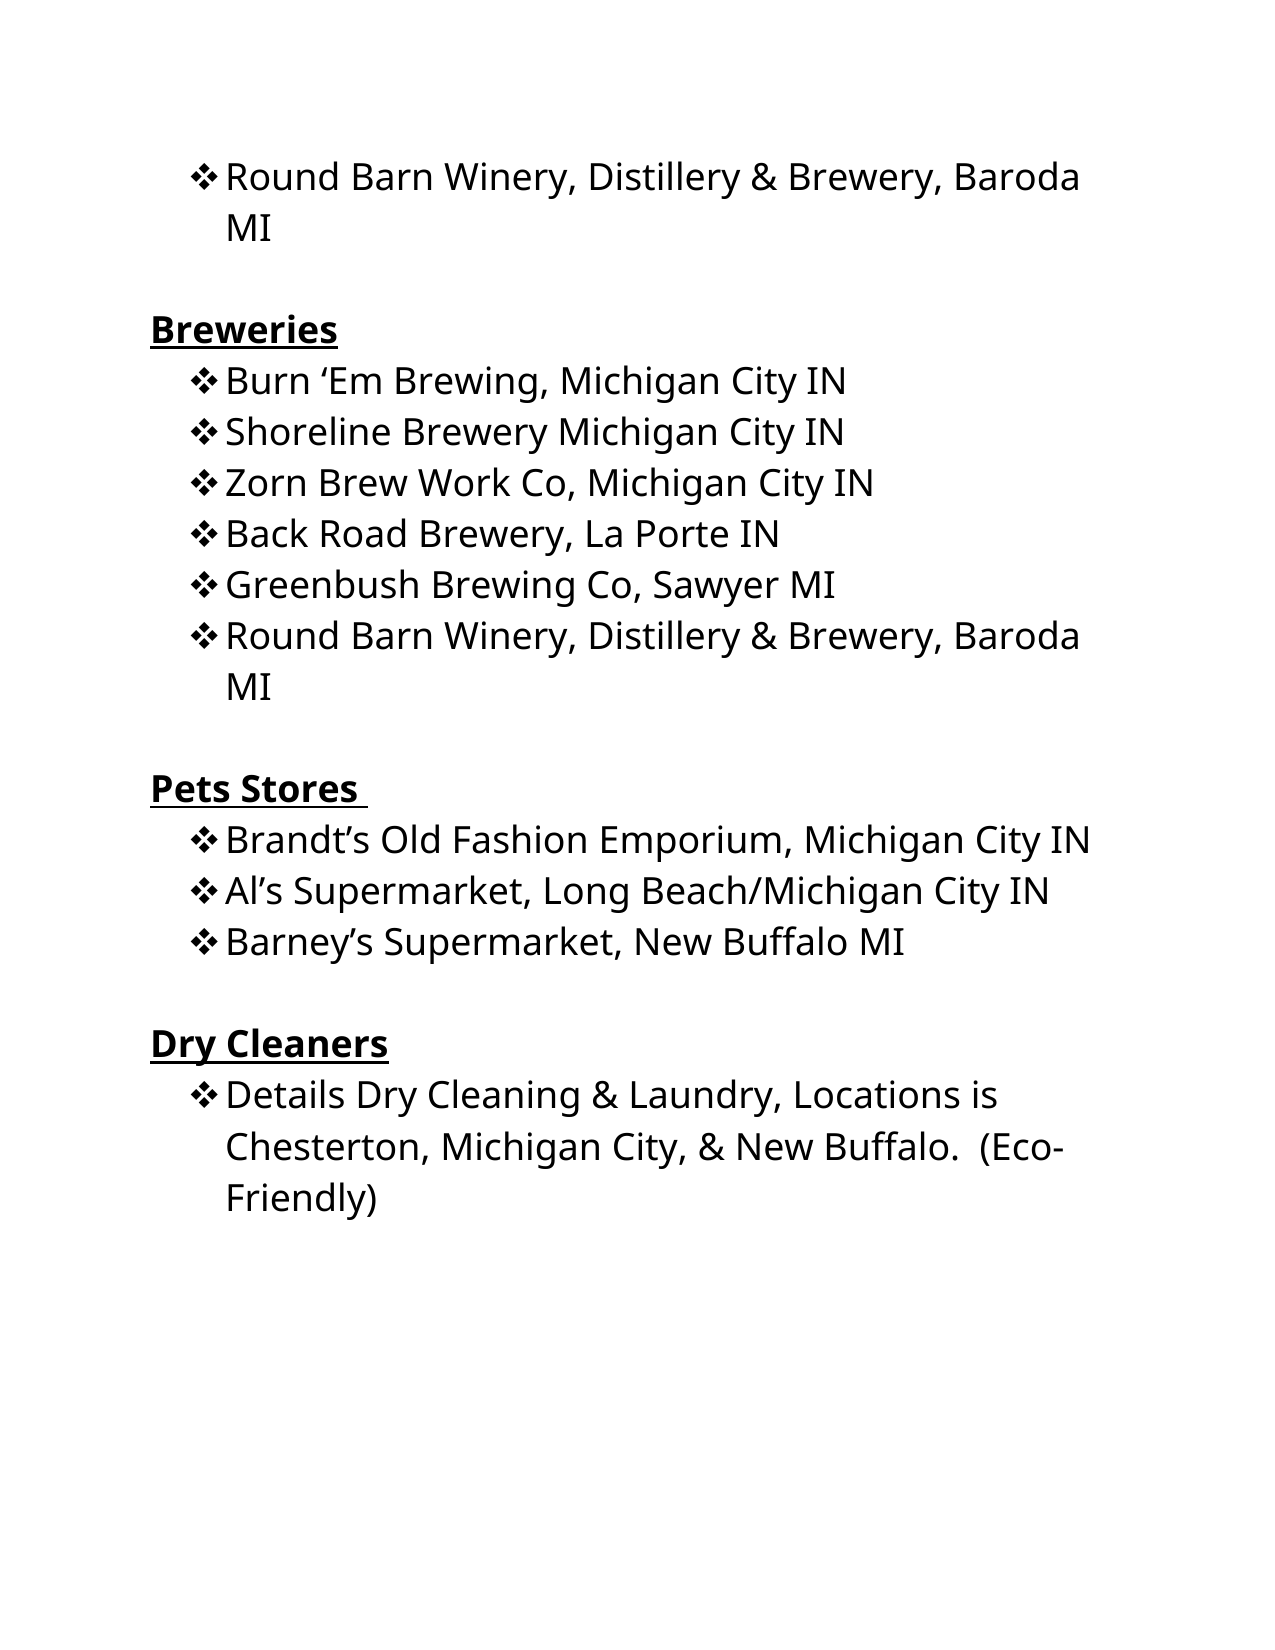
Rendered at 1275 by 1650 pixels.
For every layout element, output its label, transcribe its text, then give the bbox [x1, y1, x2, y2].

list Al’s Supermarket, Long Beach/Michigan City IN [187, 864, 1125, 916]
list Back Road Brewery, La Porte IN [187, 507, 1125, 558]
list Details Dry Cleaning & Laundry, Locations is Chesterton, Michigan City, & New Buffalo. (Eco-Friendly) [187, 1069, 1125, 1222]
list Burn ‘Em Brewing, Michigan City IN [187, 354, 1125, 405]
list Zorn Brew Work Co, Michigan City IN [187, 456, 1125, 507]
list Barney’s Supermarket, New Buffalo MI [187, 916, 1125, 967]
text Breweries [150, 303, 1125, 354]
list Round Barn Winery, Distillery & Brewery, Baroda MI [187, 150, 1125, 252]
list Shoreline Brewery Michigan City IN [187, 405, 1125, 456]
list Round Barn Winery, Distillery & Brewery, Baroda MI [187, 609, 1125, 711]
list Greenbush Brewing Co, Sawyer MI [187, 558, 1125, 609]
text Dry Cleaners [150, 1018, 1125, 1069]
list Brandt’s Old Fashion Emporium, Michigan City IN [187, 813, 1125, 864]
text Pets Stores [150, 762, 1125, 813]
